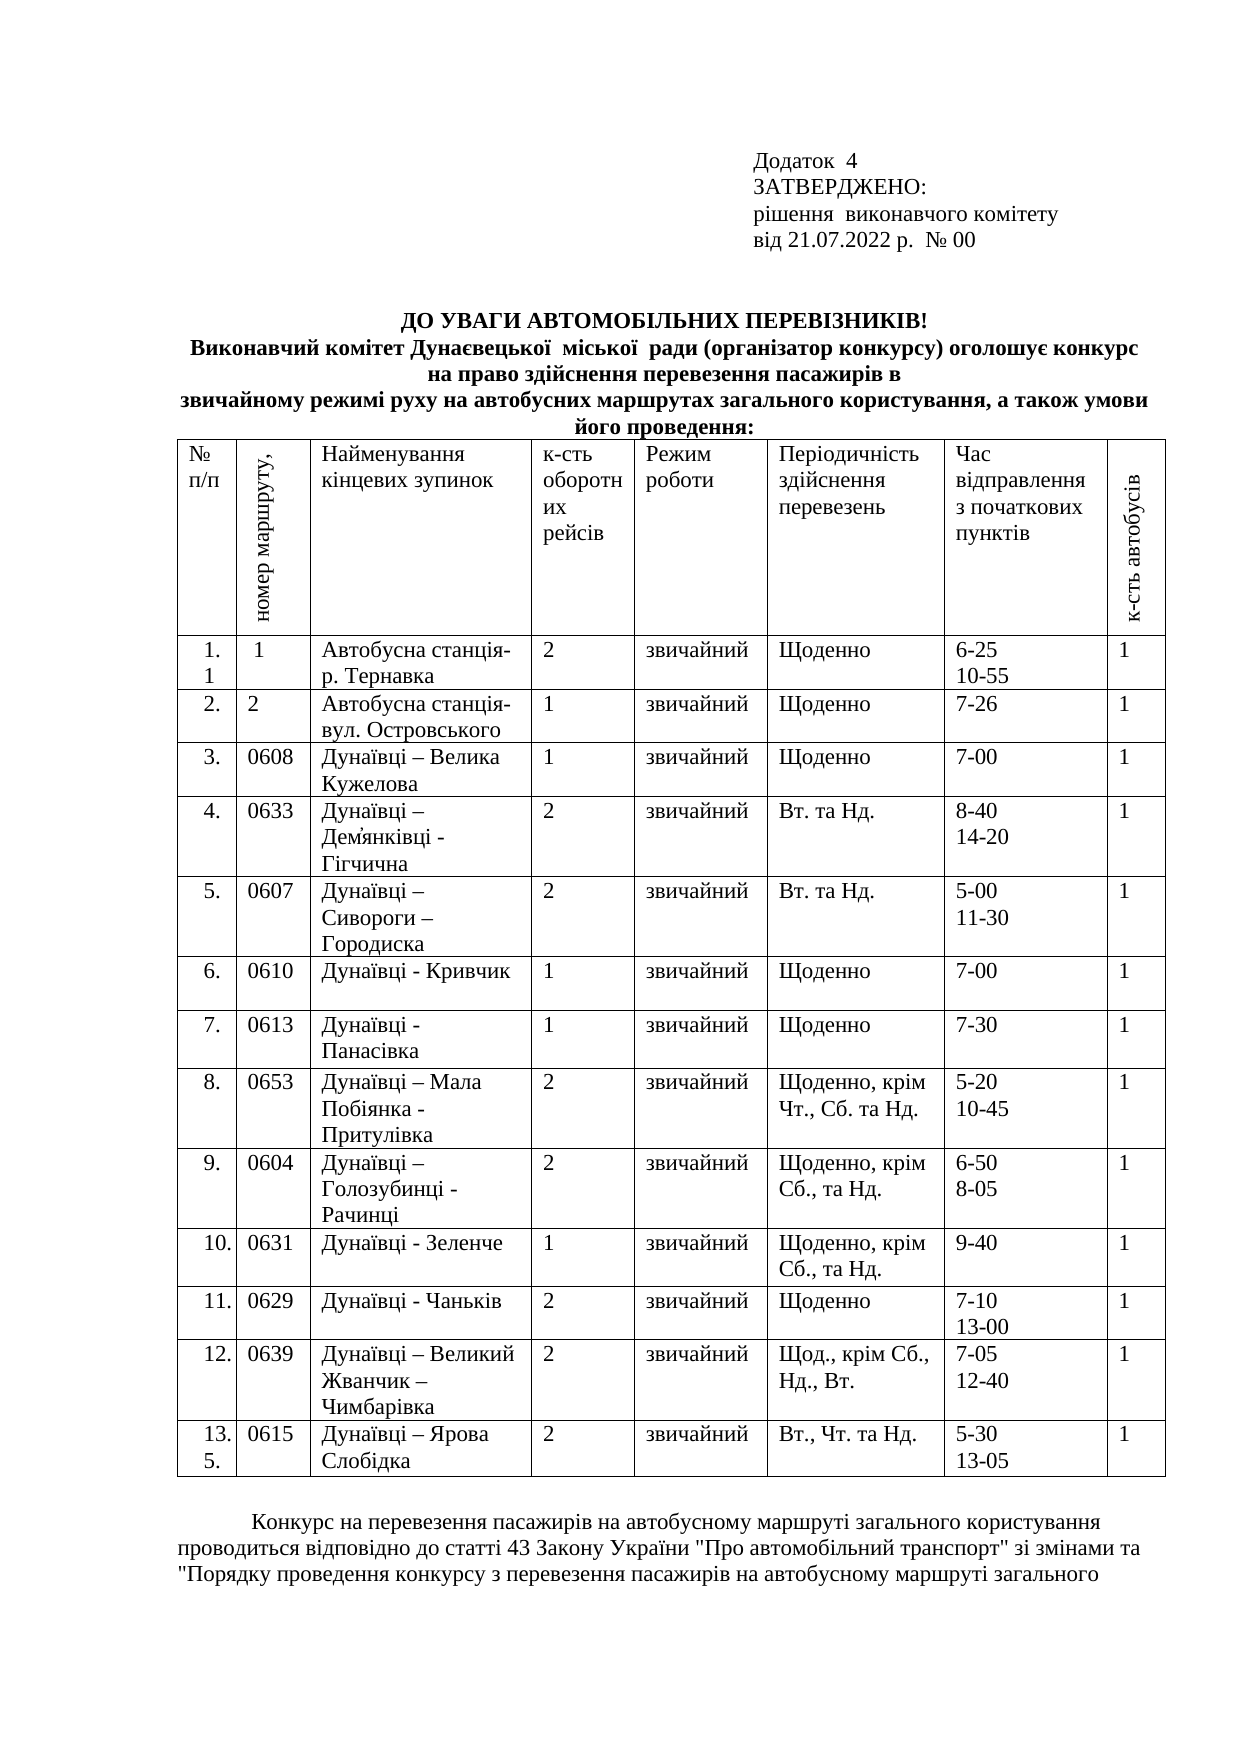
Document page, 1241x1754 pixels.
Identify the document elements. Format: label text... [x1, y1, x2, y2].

table_cell Автобусна станція-вул. Островського [311, 690, 531, 742]
table_cell 2 [532, 1421, 634, 1476]
table_cell 1 [1108, 636, 1165, 688]
table_cell 1 [1108, 1149, 1165, 1228]
table_cell Дунаївці – Великий Жванчик – Чимбарівка [311, 1340, 531, 1419]
text Виконавчий комітет Дунаєвецької міської ради (організатор конкурсу) оголошує конкурс на право здійснення перевезення пасажирів в [177, 334, 1152, 386]
table_cell 2 [532, 1287, 634, 1339]
table_cell 7-00 [945, 743, 1107, 796]
table_cell Щоденно [768, 1011, 944, 1067]
table_cell 0633 [237, 797, 310, 876]
table_cell 1 [532, 743, 634, 796]
table_cell 2 [237, 690, 310, 742]
text ДО УВАГИ АВТОМОБІЛЬНИХ ПЕРЕВІЗНИКІВ! [177, 307, 1152, 334]
table_cell 1 [237, 636, 310, 688]
table_cell звичайний [635, 1340, 767, 1419]
table_header к-сть оборотних рейсів [532, 440, 634, 635]
table_cell 7-00 [945, 957, 1107, 1010]
table_cell 0629 [237, 1287, 310, 1339]
table_cell Дунаївці – Мала Побіянка - Притулівка [311, 1069, 531, 1147]
table_cell 1 [1108, 743, 1165, 796]
table_cell 1 [532, 690, 634, 742]
table_cell Щод., крім Сб., Нд., Вт. [768, 1340, 944, 1419]
table_header Періодичність здійснення перевезень [768, 440, 944, 635]
table_header номер маршруту, [237, 440, 310, 635]
table_cell Дунаївці – Сивороги – Городиска [311, 877, 531, 956]
table_cell звичайний [635, 690, 767, 742]
table_cell звичайний [635, 1421, 767, 1476]
table_cell Щоденно [768, 957, 944, 1010]
table_cell 0610 [237, 957, 310, 1010]
table_cell [178, 797, 236, 876]
text рішення виконавчого комітету [753, 199, 1152, 226]
table_cell Дунаївці – Ярова Слобідка [311, 1421, 531, 1476]
table_cell 6-25 10-55 [945, 636, 1107, 688]
table_cell 0653 [237, 1069, 310, 1147]
table_cell звичайний [635, 743, 767, 796]
table_header Час відправлення з початкових пунктів [945, 440, 1107, 635]
table_cell [178, 1229, 236, 1286]
table_cell 5. [178, 1421, 236, 1476]
table_cell [178, 1287, 236, 1339]
table_cell Дунаївці – Голозубинці - Рачинці [311, 1149, 531, 1228]
table_cell 1 [1108, 690, 1165, 742]
text звичайному режимі руху на автобусних маршрутах загального користування, а також умови його проведення: [177, 386, 1152, 439]
table_cell звичайний [635, 877, 767, 956]
table_cell 0631 [237, 1229, 310, 1286]
table_cell 0613 [237, 1011, 310, 1067]
table_cell 1 [1108, 957, 1165, 1010]
table_cell звичайний [635, 1229, 767, 1286]
table_cell Дунаївці - Кривчик [311, 957, 531, 1010]
table_cell 8-40 14-20 [945, 797, 1107, 876]
table_cell Дунаївці – Дем҆янківці - Гігчична [311, 797, 531, 876]
table_cell Щоденно [768, 1287, 944, 1339]
table_cell 5-30 13-05 [945, 1421, 1107, 1476]
text ЗАТВЕРДЖЕНО: [753, 173, 1152, 199]
table_cell 1 [1108, 1421, 1165, 1476]
table_cell 1 [1108, 877, 1165, 956]
table_cell 1 [532, 1229, 634, 1286]
table_cell 7-10 13-00 [945, 1287, 1107, 1339]
table_cell звичайний [635, 1069, 767, 1147]
table_cell 2 [532, 877, 634, 956]
table_cell 1 [178, 636, 236, 688]
table_cell Щоденно [768, 636, 944, 688]
table_cell 0604 [237, 1149, 310, 1228]
table_cell 0607 [237, 877, 310, 956]
table_cell 0608 [237, 743, 310, 796]
table_cell [178, 1011, 236, 1067]
table_cell 1 [1108, 1069, 1165, 1147]
table_cell 7-05 12-40 [945, 1340, 1107, 1419]
table_cell 1 [1108, 1340, 1165, 1419]
table_cell 9-40 [945, 1229, 1107, 1286]
table_cell [178, 877, 236, 956]
table_cell 6-50 8-05 [945, 1149, 1107, 1228]
table_cell [178, 1149, 236, 1228]
table_cell Щоденно [768, 690, 944, 742]
table_cell Вт., Чт. та Нд. [768, 1421, 944, 1476]
table_cell 0639 [237, 1340, 310, 1419]
table_cell [178, 957, 236, 1010]
table_cell Щоденно [768, 743, 944, 796]
table_cell 2 [532, 1149, 634, 1228]
table_cell 0615 [237, 1421, 310, 1476]
table_cell 2 [532, 797, 634, 876]
table_cell 1 [532, 957, 634, 1010]
table_cell 1 [1108, 1011, 1165, 1067]
table_cell 1 [1108, 1287, 1165, 1339]
table_header Режим роботи [635, 440, 767, 635]
table_cell Дунаївці - Панасівка [311, 1011, 531, 1067]
table_cell Автобусна станція-р. Тернавка [311, 636, 531, 688]
table_cell 2 [532, 1340, 634, 1419]
table_cell [178, 743, 236, 796]
table_header Найменування кінцевих зупинок [311, 440, 531, 635]
text від 21.07.2022 р. № 00 [753, 226, 1152, 252]
table_cell Щоденно, крім Сб., та Нд. [768, 1149, 944, 1228]
table_cell [178, 1069, 236, 1147]
table_cell звичайний [635, 1149, 767, 1228]
table_cell 7-26 [945, 690, 1107, 742]
table_cell звичайний [635, 797, 767, 876]
table_cell звичайний [635, 1287, 767, 1339]
table_cell Дунаївці - Чаньків [311, 1287, 531, 1339]
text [177, 1508, 1152, 1587]
table_cell 2 [532, 1069, 634, 1147]
table_cell [178, 690, 236, 742]
table_cell [178, 1340, 236, 1419]
text Додаток 4 [753, 147, 1152, 173]
table_cell звичайний [635, 957, 767, 1010]
table_cell 1 [1108, 1229, 1165, 1286]
table_cell 2 [532, 636, 634, 688]
table_header № п/п [178, 440, 236, 635]
table_cell 5-00 11-30 [945, 877, 1107, 956]
table_cell 1 [532, 1011, 634, 1067]
table_cell звичайний [635, 1011, 767, 1067]
table_cell Дунаївці – Велика Кужелова [311, 743, 531, 796]
table_cell Вт. та Нд. [768, 877, 944, 956]
table_cell Дунаївці - Зеленче [311, 1229, 531, 1286]
table_cell 5-20 10-45 [945, 1069, 1107, 1147]
table_cell 7-30 [945, 1011, 1107, 1067]
table_cell Щоденно, крім Чт., Сб. та Нд. [768, 1069, 944, 1147]
table_cell Щоденно, крім Сб., та Нд. [768, 1229, 944, 1286]
table_cell звичайний [635, 636, 767, 688]
table_header к-сть автобусів [1108, 440, 1165, 635]
table_cell 1 [1108, 797, 1165, 876]
table_cell Вт. та Нд. [768, 797, 944, 876]
